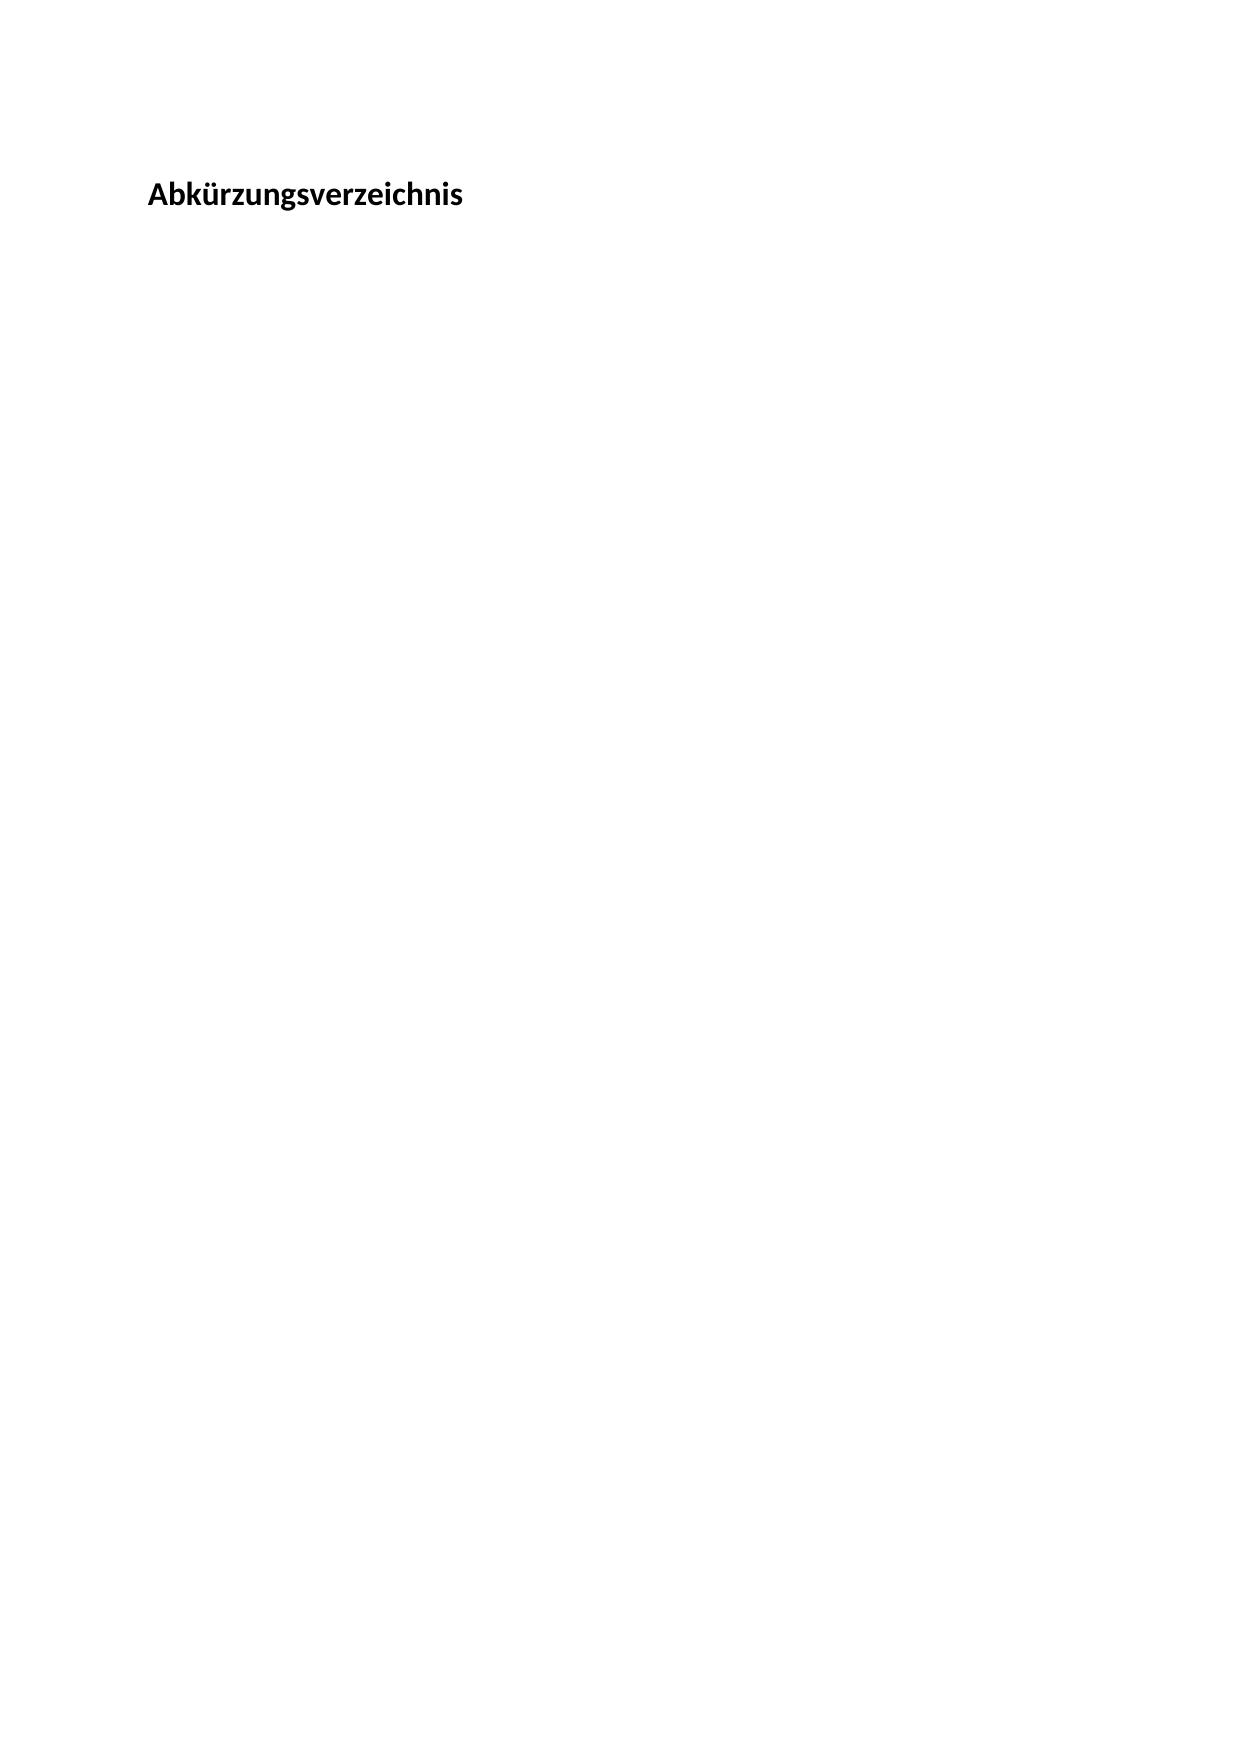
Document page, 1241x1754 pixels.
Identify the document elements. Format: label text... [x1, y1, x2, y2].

subtitle Abkürzungsverzeichnis [148, 173, 1092, 213]
